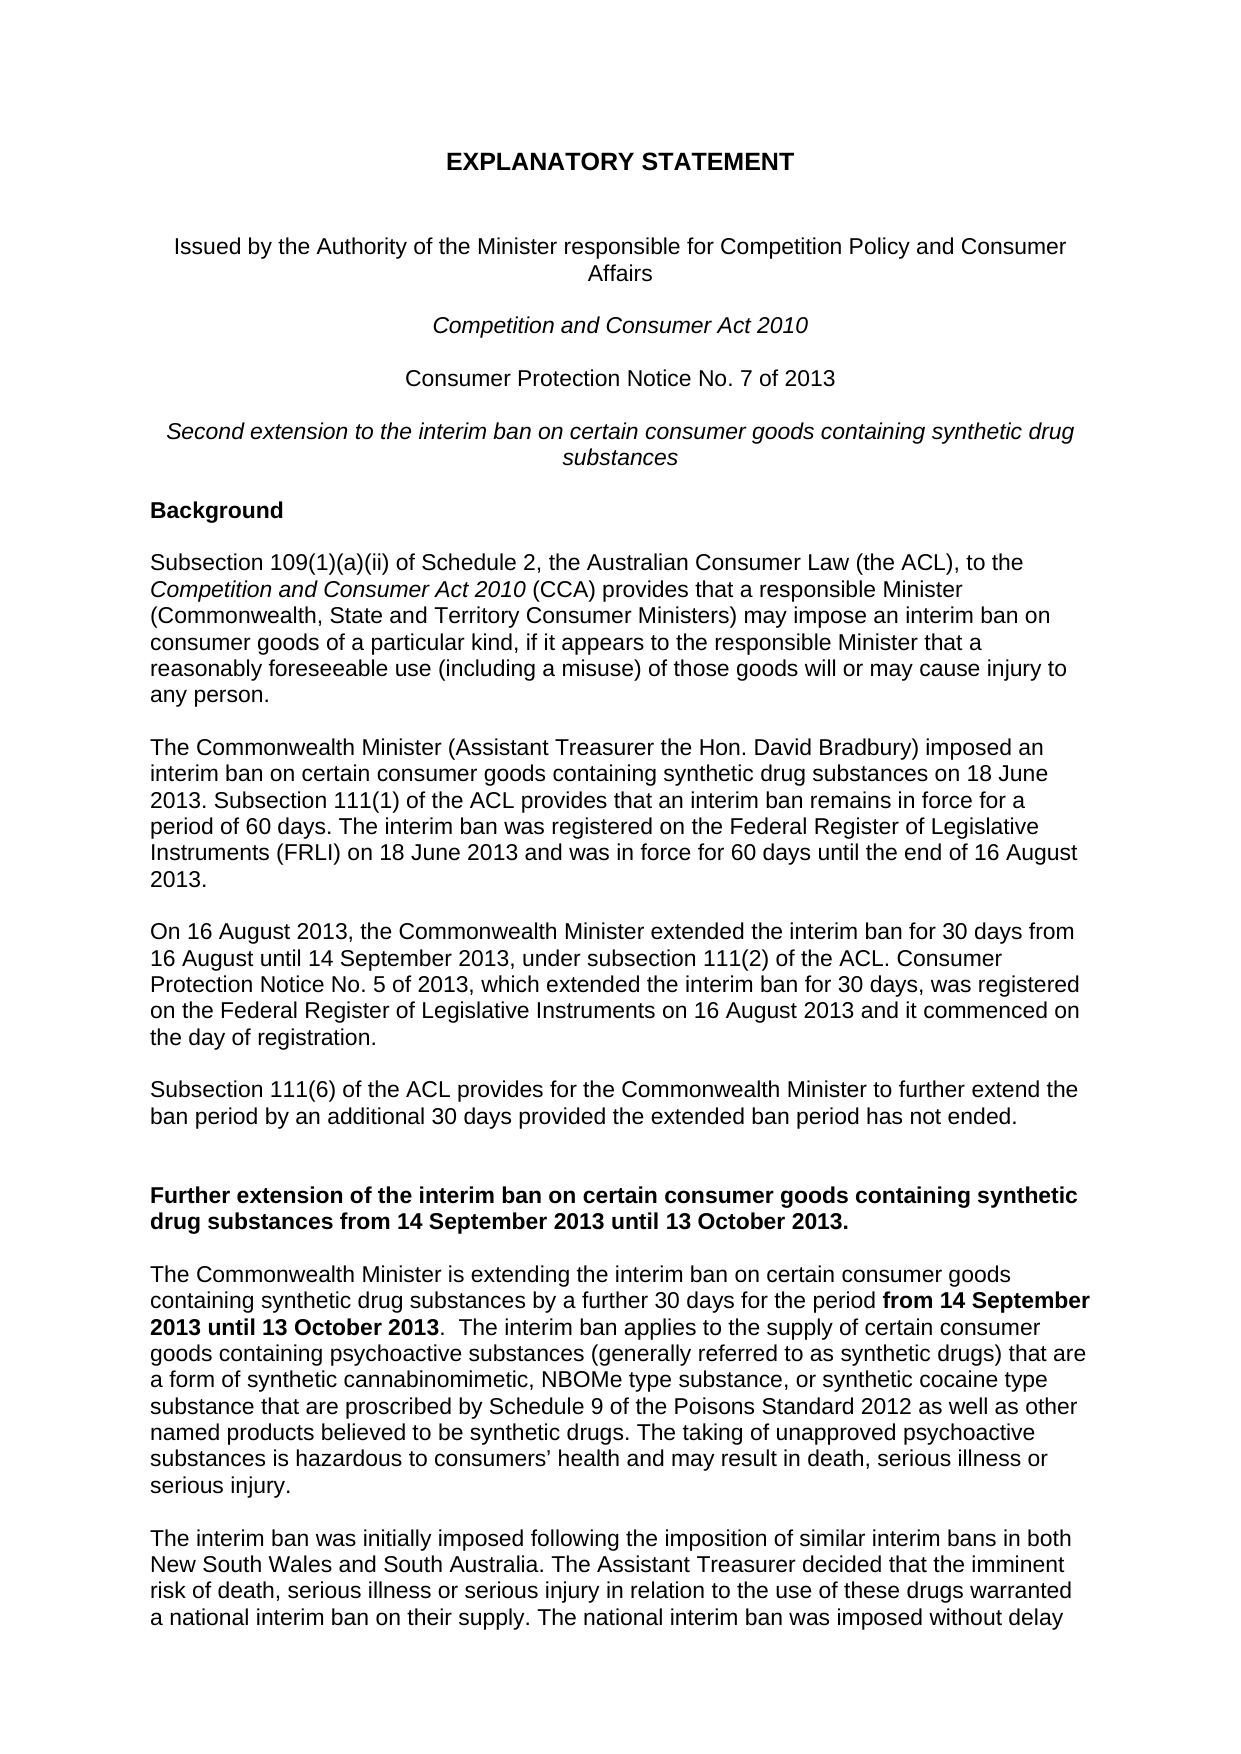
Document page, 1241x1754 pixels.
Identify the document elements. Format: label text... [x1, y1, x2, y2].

text The Commonwealth Minister (Assistant Treasurer the Hon. David Bradbury) imposed an interim ban on certain consumer goods containing synthetic drug substances on 18 June 2013. Subsection 111(1) of the ACL provides that an interim ban remains in force for a period of 60 days. The interim ban was registered on the Federal Register of Legislative Instruments (FRLI) on 18 June 2013 and was in force for 60 days until the end of 16 August 2013. [150, 734, 1090, 892]
text Subsection 109(1)(a)(ii) of Schedule 2, the Australian Consumer Law (the ACL), to the Competition and Consumer Act 2010 (CCA) provides that a responsible Minister (Commonwealth, State and Territory Consumer Ministers) may impose an interim ban on consumer goods of a particular kind, if it appears to the responsible Minister that a reasonably foreseeable use (including a misuse) of those goods will or may cause injury to any person. [150, 549, 1090, 707]
text Issued by the Authority of the Minister responsible for Competition Policy and Consumer Affairs [150, 233, 1090, 286]
text The Commonwealth Minister is extending the interim ban on certain consumer goods containing synthetic drug substances by a further 30 days for the period from 14 September 2013 until 13 October 2013. The interim ban applies to the supply of certain consumer goods containing psychoactive substances (generally referred to as synthetic drugs) that are a form of synthetic cannabinomimetic, NBOMe type substance, or synthetic cocaine type substance that are proscribed by Schedule 9 of the Poisons Standard 2012 as well as other named products believed to be synthetic drugs. The taking of unapproved psychoactive substances is hazardous to consumers’ health and may result in death, serious illness or serious injury. [150, 1261, 1090, 1498]
text Second extension to the interim ban on certain consumer goods containing synthetic drug substances [150, 418, 1090, 470]
text The interim ban was initially imposed following the imposition of similar interim bans in both New South Wales and South Australia. The Assistant Treasurer decided that the imminent risk of death, serious illness or serious injury in relation to the use of these drugs warranted a national interim ban on their supply. The national interim ban was imposed without delay [150, 1524, 1090, 1630]
text Subsection 111(6) of the ACL provides for the Commonwealth Minister to further extend the ban period by an additional 30 days provided the extended ban period has not ended. [150, 1076, 1090, 1129]
text On 16 August 2013, the Commonwealth Minister extended the interim ban for 30 days from 16 August until 14 September 2013, under subsection 111(2) of the ACL. Consumer Protection Notice No. 5 of 2013, which extended the interim ban for 30 days, was registered on the Federal Register of Legislative Instruments on 16 August 2013 and it commenced on the day of registration. [150, 918, 1090, 1050]
text EXPLANATORY STATEMENT [150, 147, 1090, 176]
text Competition and Consumer Act 2010 [150, 312, 1090, 338]
text Background [150, 497, 1090, 523]
text Further extension of the interim ban on certain consumer goods containing synthetic drug substances from 14 September 2013 until 13 October 2013. [150, 1182, 1090, 1234]
text Consumer Protection Notice No. 7 of 2013 [150, 365, 1090, 391]
